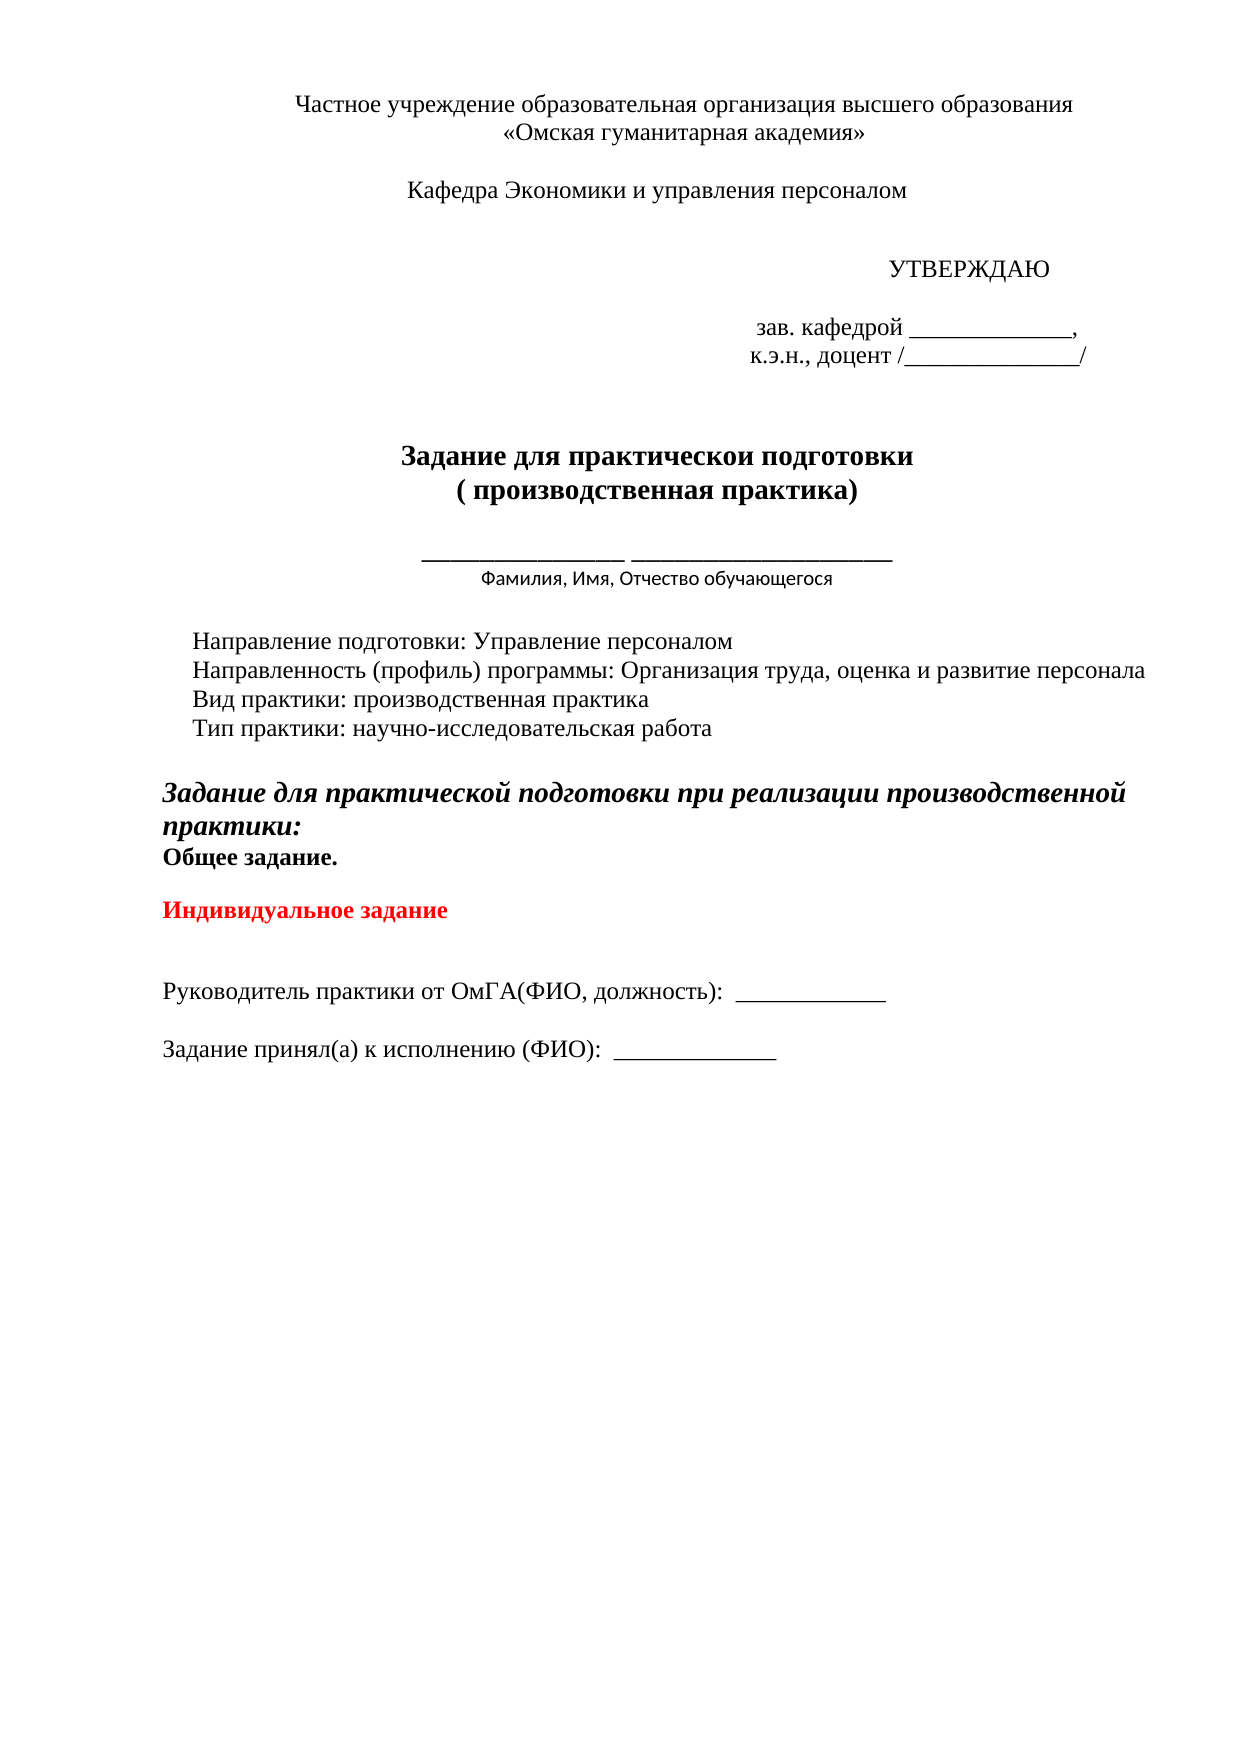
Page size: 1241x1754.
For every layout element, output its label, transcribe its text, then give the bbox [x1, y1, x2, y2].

text Фамилия, Имя, Отчество обучающегося [162, 565, 1152, 591]
text Направление подготовки: Управление персоналом [192, 626, 1152, 655]
text ( производственная практика) [162, 472, 1152, 506]
text Направленность (профиль) программы: Организация труда, оценка и развитие персонала [192, 655, 1152, 684]
text Задание для практической подготовки при реализации производственной практики: [162, 775, 1152, 842]
text Кафедра Экономики и управления персоналом [162, 175, 1152, 204]
text Общее задание. [162, 842, 1152, 871]
text Индивидуальное задание [162, 895, 1152, 923]
text Тип практики: научно-исследовательская работа [192, 713, 1152, 741]
text Задание для практической подготовки [162, 438, 1152, 472]
text Руководитель практики от ОмГА(ФИО, должность): ____________ [162, 976, 1152, 1005]
text ______________ __________________ [162, 530, 1152, 565]
text Задание принял(а) к исполнению (ФИО): _____________ [162, 1034, 1152, 1063]
text Вид практики: производственная практика [192, 684, 1152, 713]
